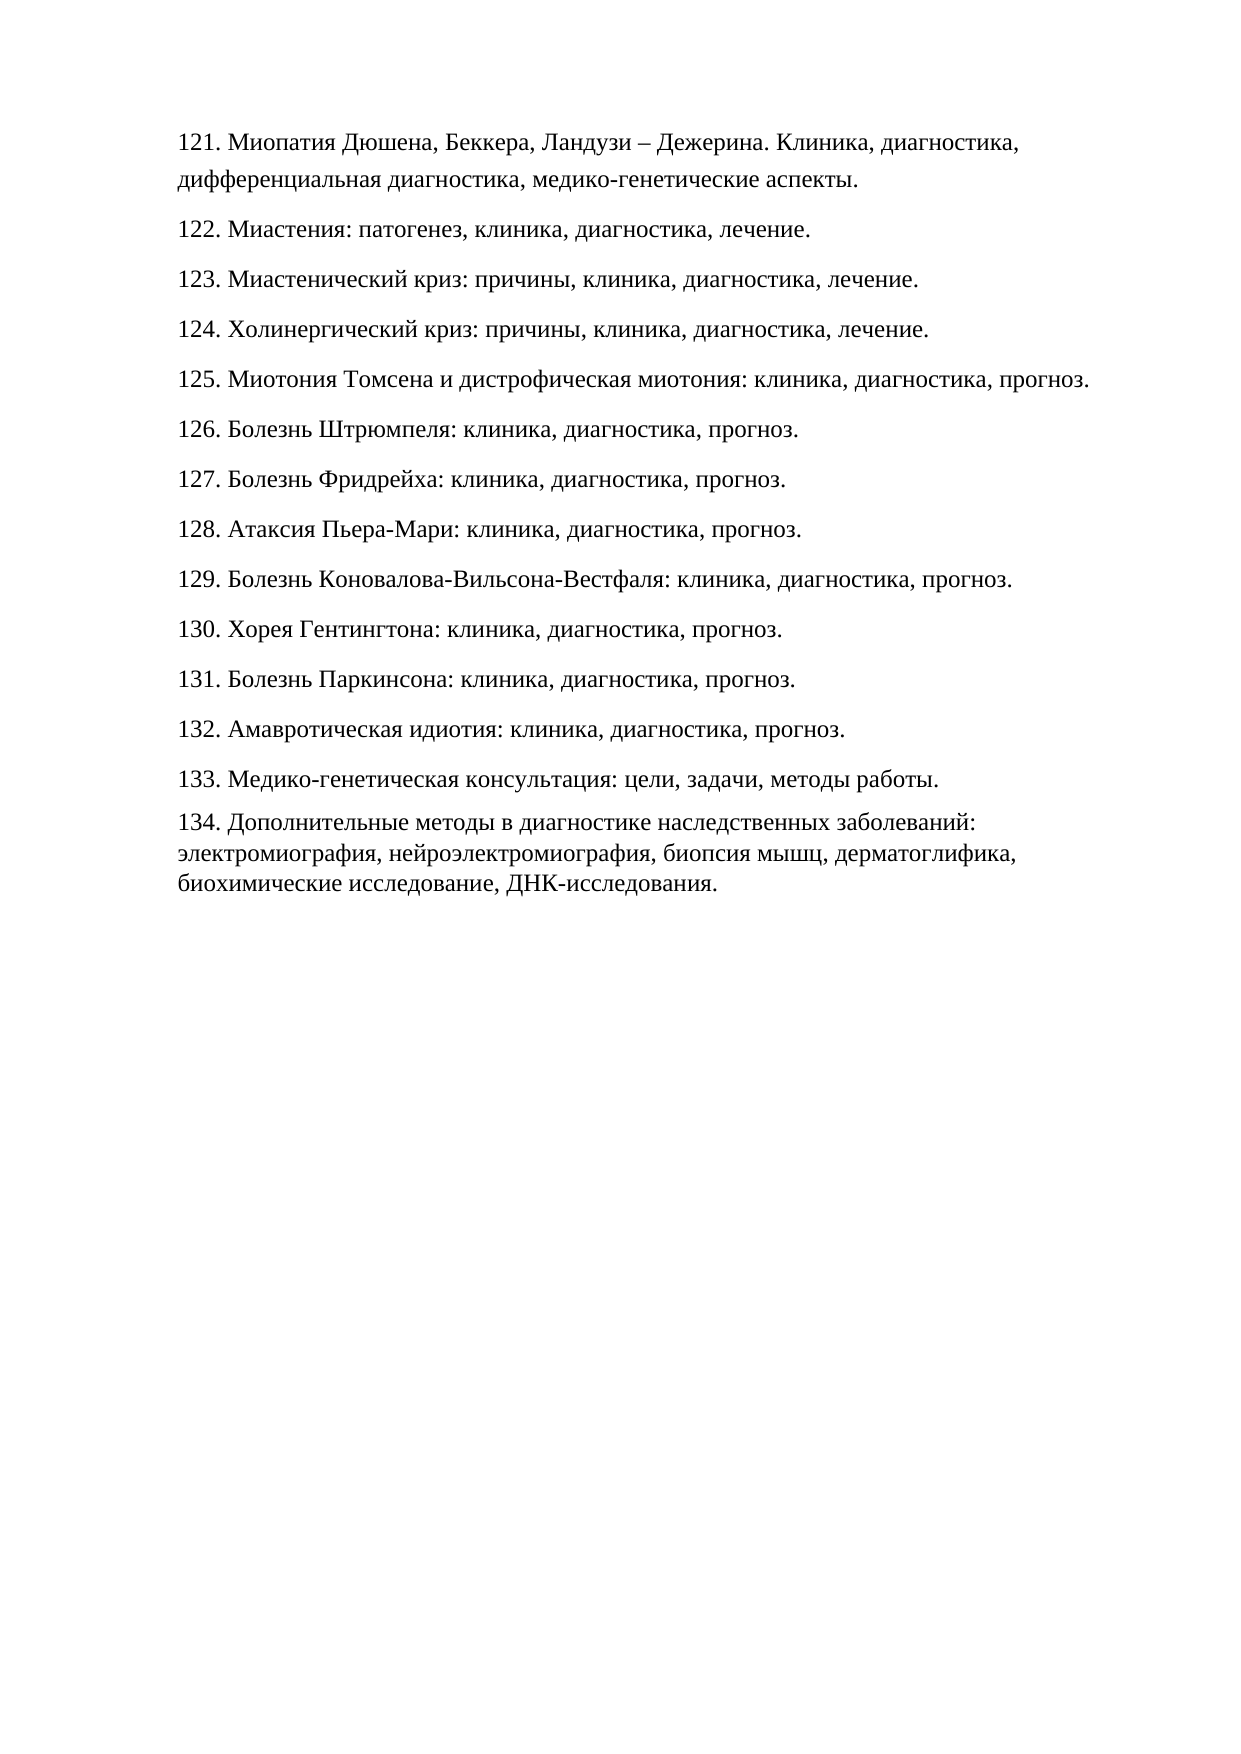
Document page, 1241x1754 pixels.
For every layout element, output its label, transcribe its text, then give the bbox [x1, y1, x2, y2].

text 131. Болезнь Паркинсона: клиника, диагностика, прогноз. [177, 656, 1152, 693]
text 126. Болезнь Штрюмпеля: клиника, диагностика, прогноз. [177, 406, 1152, 443]
text 133. Медико-генетическая консультация: цели, задачи, методы работы. [177, 756, 1152, 793]
text 134. Дополнительные методы в диагностике наследственных заболеваний: электромиография, нейроэлектромиография, биопсия мышц, дерматоглифика, биохимические исследование, ДНК-исследования. [177, 806, 1152, 897]
text 122. Миастения: патогенез, клиника, диагностика, лечение. [177, 206, 1152, 243]
text 127. Болезнь Фридрейха: клиника, диагностика, прогноз. [177, 456, 1152, 493]
text 124. Холинергический криз: причины, клиника, диагностика, лечение. [177, 306, 1152, 343]
text 125. Миотония Томсена и дистрофическая миотония: клиника, диагностика, прогноз. [177, 356, 1152, 393]
text 130. Хорея Гентингтона: клиника, диагностика, прогноз. [177, 606, 1152, 643]
text 121. Миопатия Дюшена, Беккера, Ландузи – Дежерина. Клиника, диагностика, дифференциальная диагностика, медико-генетические аспекты. [177, 118, 1152, 193]
text 129. Болезнь Коновалова-Вильсона-Вестфаля: клиника, диагностика, прогноз. [177, 556, 1152, 593]
text 132. Амавротическая идиотия: клиника, диагностика, прогноз. [177, 706, 1152, 743]
text 128. Атаксия Пьера-Мари: клиника, диагностика, прогноз. [177, 506, 1152, 543]
text 123. Миастенический криз: причины, клиника, диагностика, лечение. [177, 256, 1152, 293]
